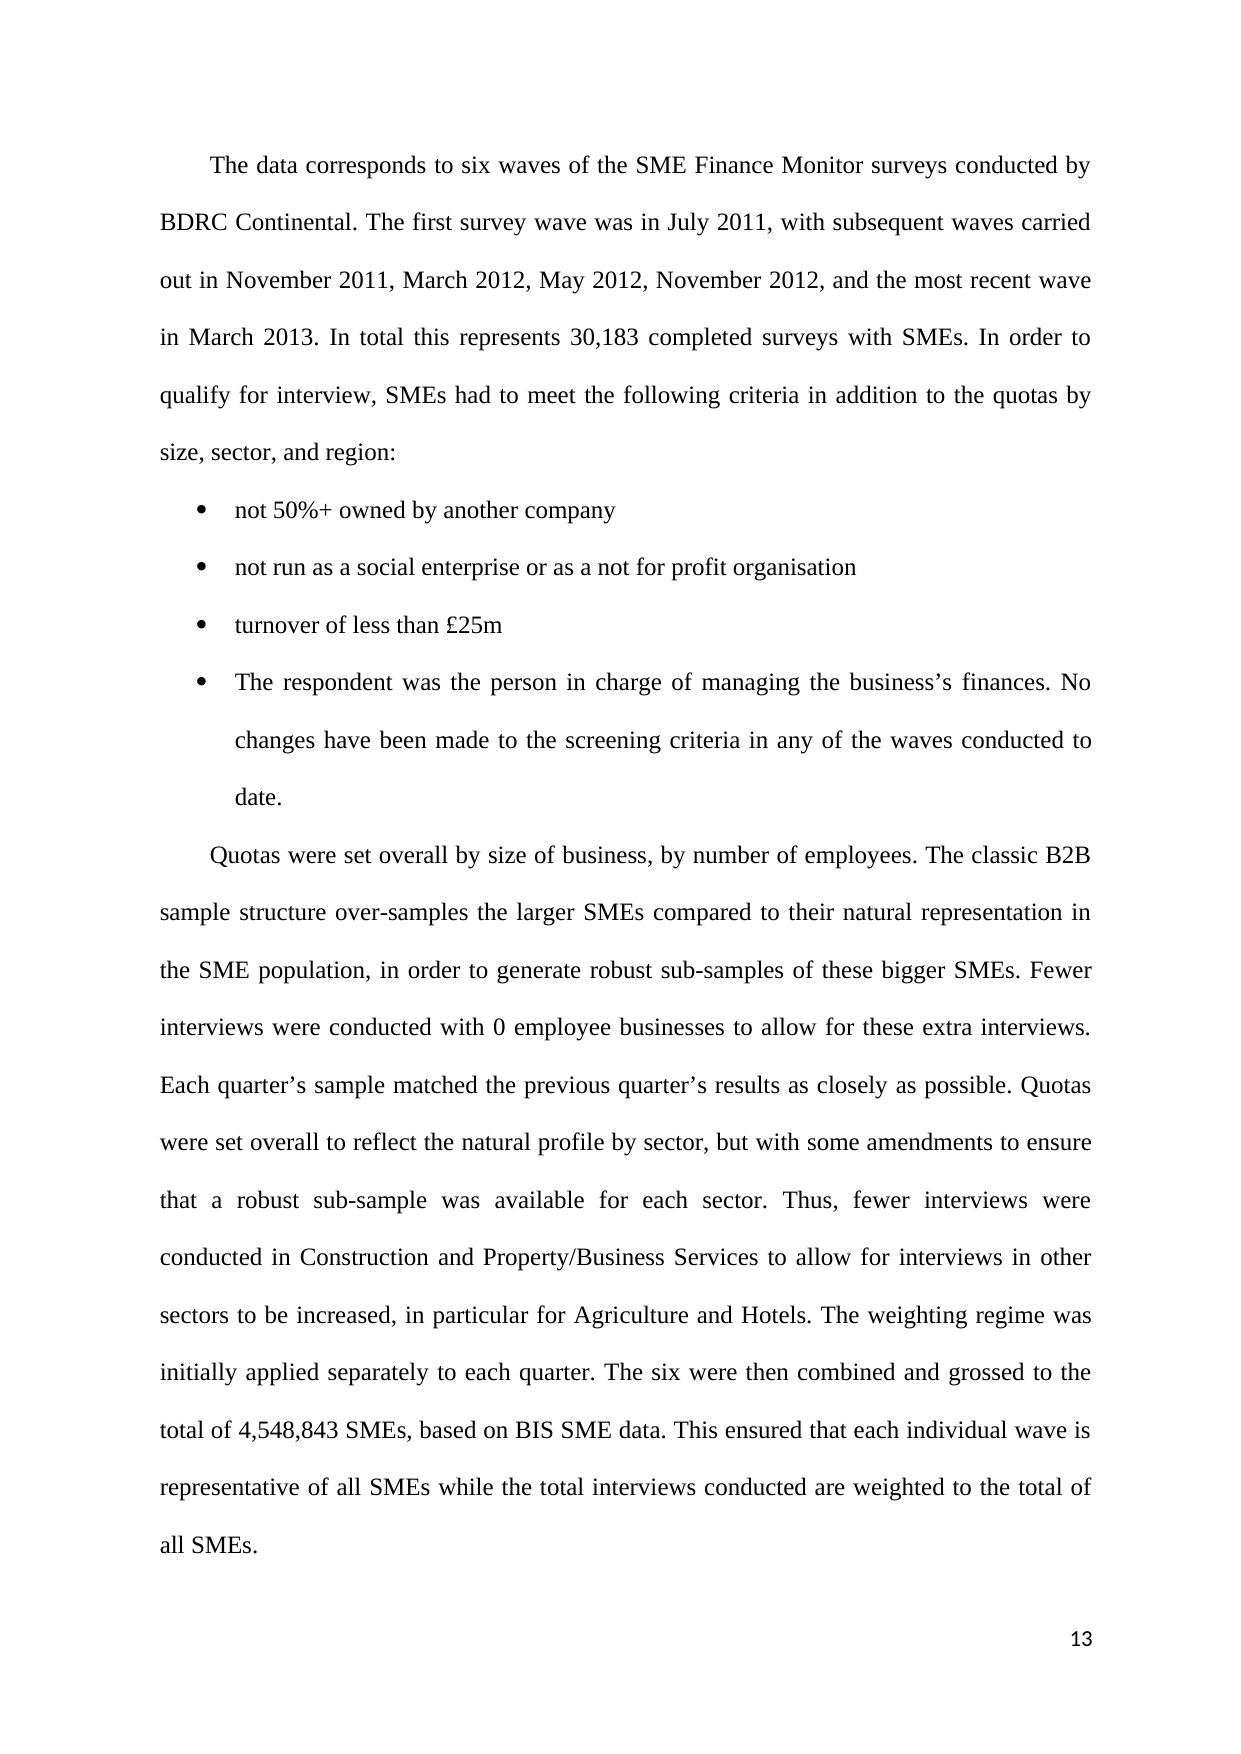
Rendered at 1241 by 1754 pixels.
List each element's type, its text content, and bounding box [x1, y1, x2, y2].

list not 50%+ owned by another company [197, 495, 1092, 524]
list The respondent was the person in charge of managing the business’s finances. No changes have been made to the screening criteria in any of the waves conducted to date. [197, 667, 1092, 811]
text Quotas were set overall by size of business, by number of employees. The classic B2B sample structure over-samples the larger SMEs compared to their natural representation in the SME population, in order to generate robust sub-samples of these bigger SMEs. Fewer interviews were conducted with 0 employee businesses to allow for these extra interviews. Each quarter’s sample matched the previous quarter’s results as closely as possible. Quotas were set overall to reflect the natural profile by sector, but with some amendments to ensure that a robust sub-sample was available for each sector. Thus, fewer interviews were conducted in Construction and Property/Business Services to allow for interviews in other sectors to be increased, in particular for Agriculture and Hotels. The weighting regime was initially applied separately to each quarter. The six were then combined and grossed to the total of 4,548,843 SMEs, based on BIS SME data. This ensured that each individual wave is representative of all SMEs while the total interviews conducted are weighted to the total of all SMEs. [159, 840, 1092, 1559]
list turnover of less than £25m [197, 610, 1092, 639]
text The data corresponds to six waves of the SME Finance Monitor surveys conducted by BDRC Continental. The first survey wave was in July 2011, with subsequent waves carried out in November 2011, March 2012, May 2012, November 2012, and the most recent wave in March 2013. In total this represents 30,183 completed surveys with SMEs. In order to qualify for interview, SMEs had to meet the following criteria in addition to the quotas by size, sector, and region: [159, 150, 1092, 466]
list not run as a social enterprise or as a not for profit organisation [197, 552, 1092, 581]
